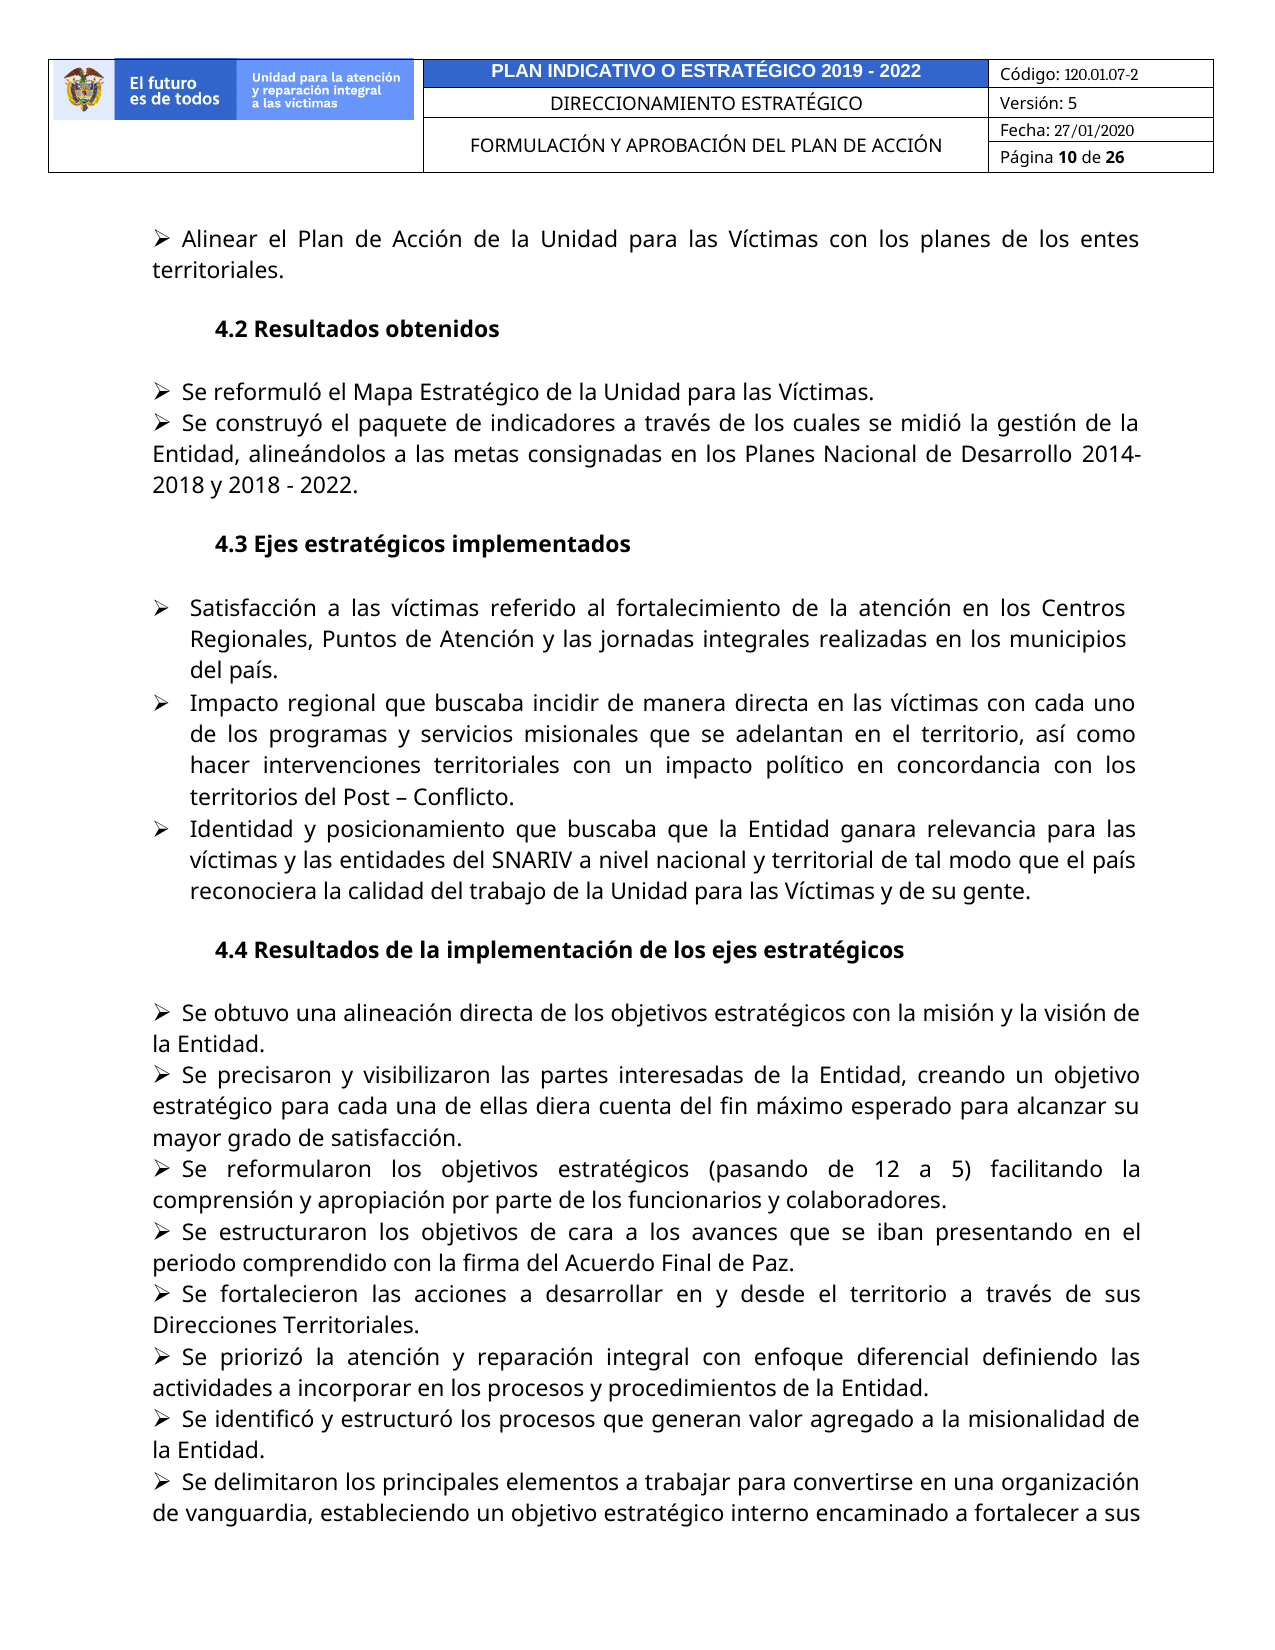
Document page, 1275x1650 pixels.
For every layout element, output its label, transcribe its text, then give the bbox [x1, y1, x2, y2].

picture [53, 60, 414, 120]
list Impacto regional que buscaba incidir de manera directa en las víctimas con cada uno de los programas y servicios misionales que se adelantan en el territorio, así como hacer intervenciones territoriales con un impacto político en concordancia con los territorios del Post – Conflicto. [152, 687, 1137, 812]
list Se construyó el paquete de indicadores a través de los cuales se midió la gestión de la Entidad, alineándolos a las metas consignadas en los Planes Nacional de Desarrollo 2014-2018 y 2018 - 2022. [152, 407, 1141, 501]
list Se estructuraron los objetivos de cara a los avances que se iban presentando en el periodo comprendido con la firma del Acuerdo Final de Paz. [152, 1215, 1141, 1278]
list Alinear el Plan de Acción de la Unidad para las Víctimas con los planes de los entes territoriales. [152, 223, 1141, 285]
subtitle 4.4 Resultados de la implementación de los ejes estratégicos [215, 934, 1137, 965]
list Se fortalecieron las acciones a desarrollar en y desde el territorio a través de sus Direcciones Territoriales. [152, 1278, 1141, 1340]
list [152, 1465, 1141, 1528]
subtitle 4.3 Ejes estratégicos implementados [215, 528, 1137, 559]
subtitle 4.2 Resultados obtenidos [215, 313, 1137, 344]
list Identidad y posicionamiento que buscaba que la Entidad ganara relevancia para las víctimas y las entidades del SNARIV a nivel nacional y territorial de tal modo que el país reconociera la calidad del trabajo de la Unidad para las Víctimas y de su gente. [152, 813, 1137, 907]
list Se reformularon los objetivos estratégicos (pasando de 12 a 5) facilitando la comprensión y apropiación por parte de los funcionarios y colaboradores. [152, 1153, 1141, 1215]
list Se obtuvo una alineación directa de los objetivos estratégicos con la misión y la visión de la Entidad. [152, 997, 1141, 1059]
list Se reformuló el Mapa Estratégico de la Unidad para las Víctimas. [152, 376, 1141, 407]
list Se priorizó la atención y reparación integral con enfoque diferencial definiendo las actividades a incorporar en los procesos y procedimientos de la Entidad. [152, 1340, 1141, 1403]
list Satisfacción a las víctimas referido al fortalecimiento de la atención en los Centros Regionales, Puntos de Atención y las jornadas integrales realizadas en los municipios del país. [152, 592, 1127, 686]
list Se precisaron y visibilizaron las partes interesadas de la Entidad, creando un objetivo estratégico para cada una de ellas diera cuenta del fin máximo esperado para alcanzar su mayor grado de satisfacción. [152, 1059, 1141, 1153]
list Se identificó y estructuró los procesos que generan valor agregado a la misionalidad de la Entidad. [152, 1403, 1141, 1465]
